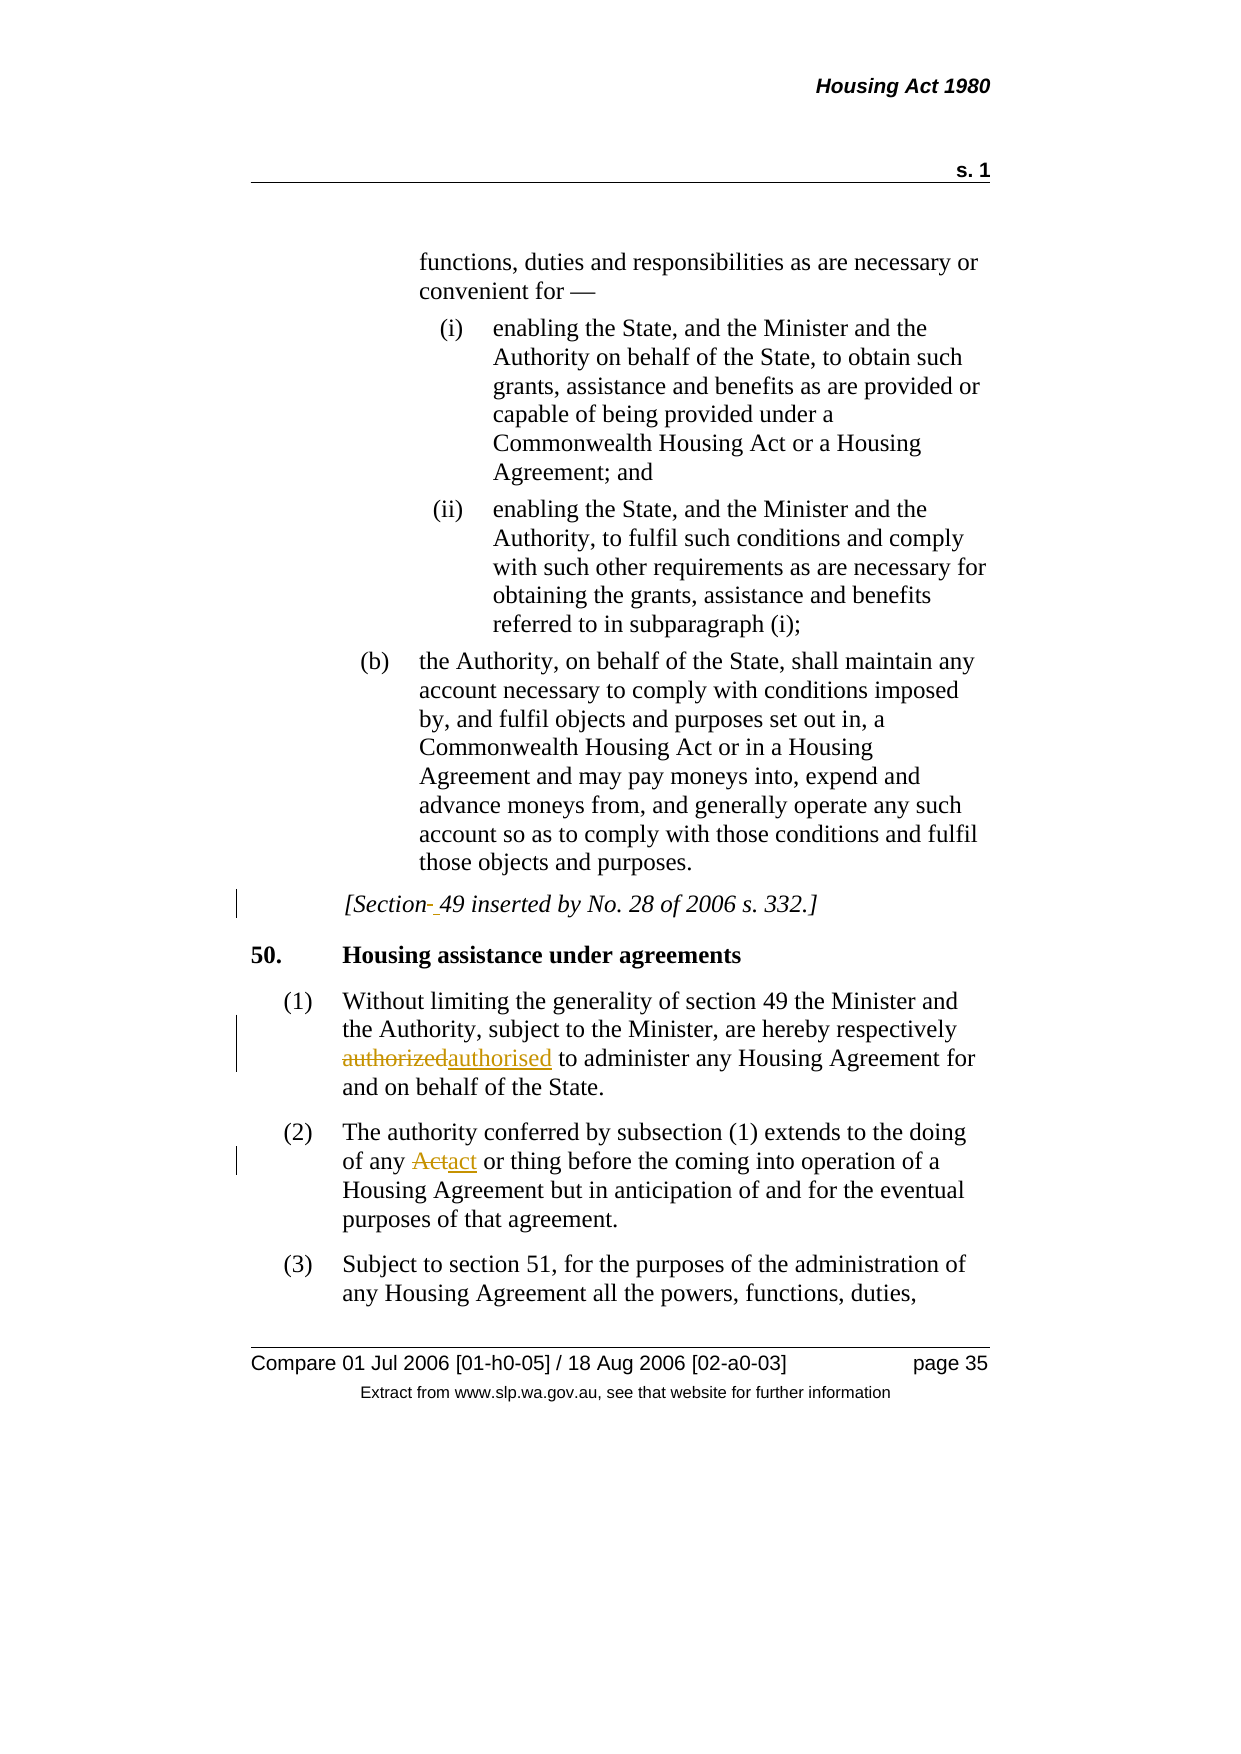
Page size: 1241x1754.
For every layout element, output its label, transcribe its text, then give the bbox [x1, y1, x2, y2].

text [251, 1249, 990, 1307]
subtitle 50. Housing assistance under agreements [251, 940, 990, 969]
text [Section49 inserted by No. 28 of 2006 s. 332.] [251, 889, 990, 917]
text (1) Without limiting the generality of section 49 the Minister and the Authority, subject to the Minister, are hereby respectively to administer any Housing Agreement for and on behalf of the State. [251, 986, 990, 1101]
text (2) The authority conferred by subsection (1) extends to the doing of any or thing before the coming into operation of a Housing Agreement but in anticipation of and for the eventual purposes of that agreement. [251, 1117, 990, 1232]
text (i) enabling the State, and the Minister and the Authority on behalf of the State, to obtain such grants, assistance and benefits as are provided or capable of being provided under a Commonwealth Housing Act or a Housing Agreement; and [251, 313, 990, 486]
text (ii) enabling the State, and the Minister and the Authority, to fulfil such conditions and comply with such other requirements as are necessary for obtaining the grants, assistance and benefits referred to in subparagraph (i); [251, 494, 990, 638]
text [251, 247, 990, 305]
text (b) the Authority, on behalf of the State, shall maintain any account necessary to comply with conditions imposed by, and fulfil objects and purposes set out in, a Commonwealth Housing Act or in a Housing Agreement and may pay moneys into, expend and advance moneys from, and generally operate any such account so as to comply with those conditions and fulfil those objects and purposes. [251, 646, 990, 876]
